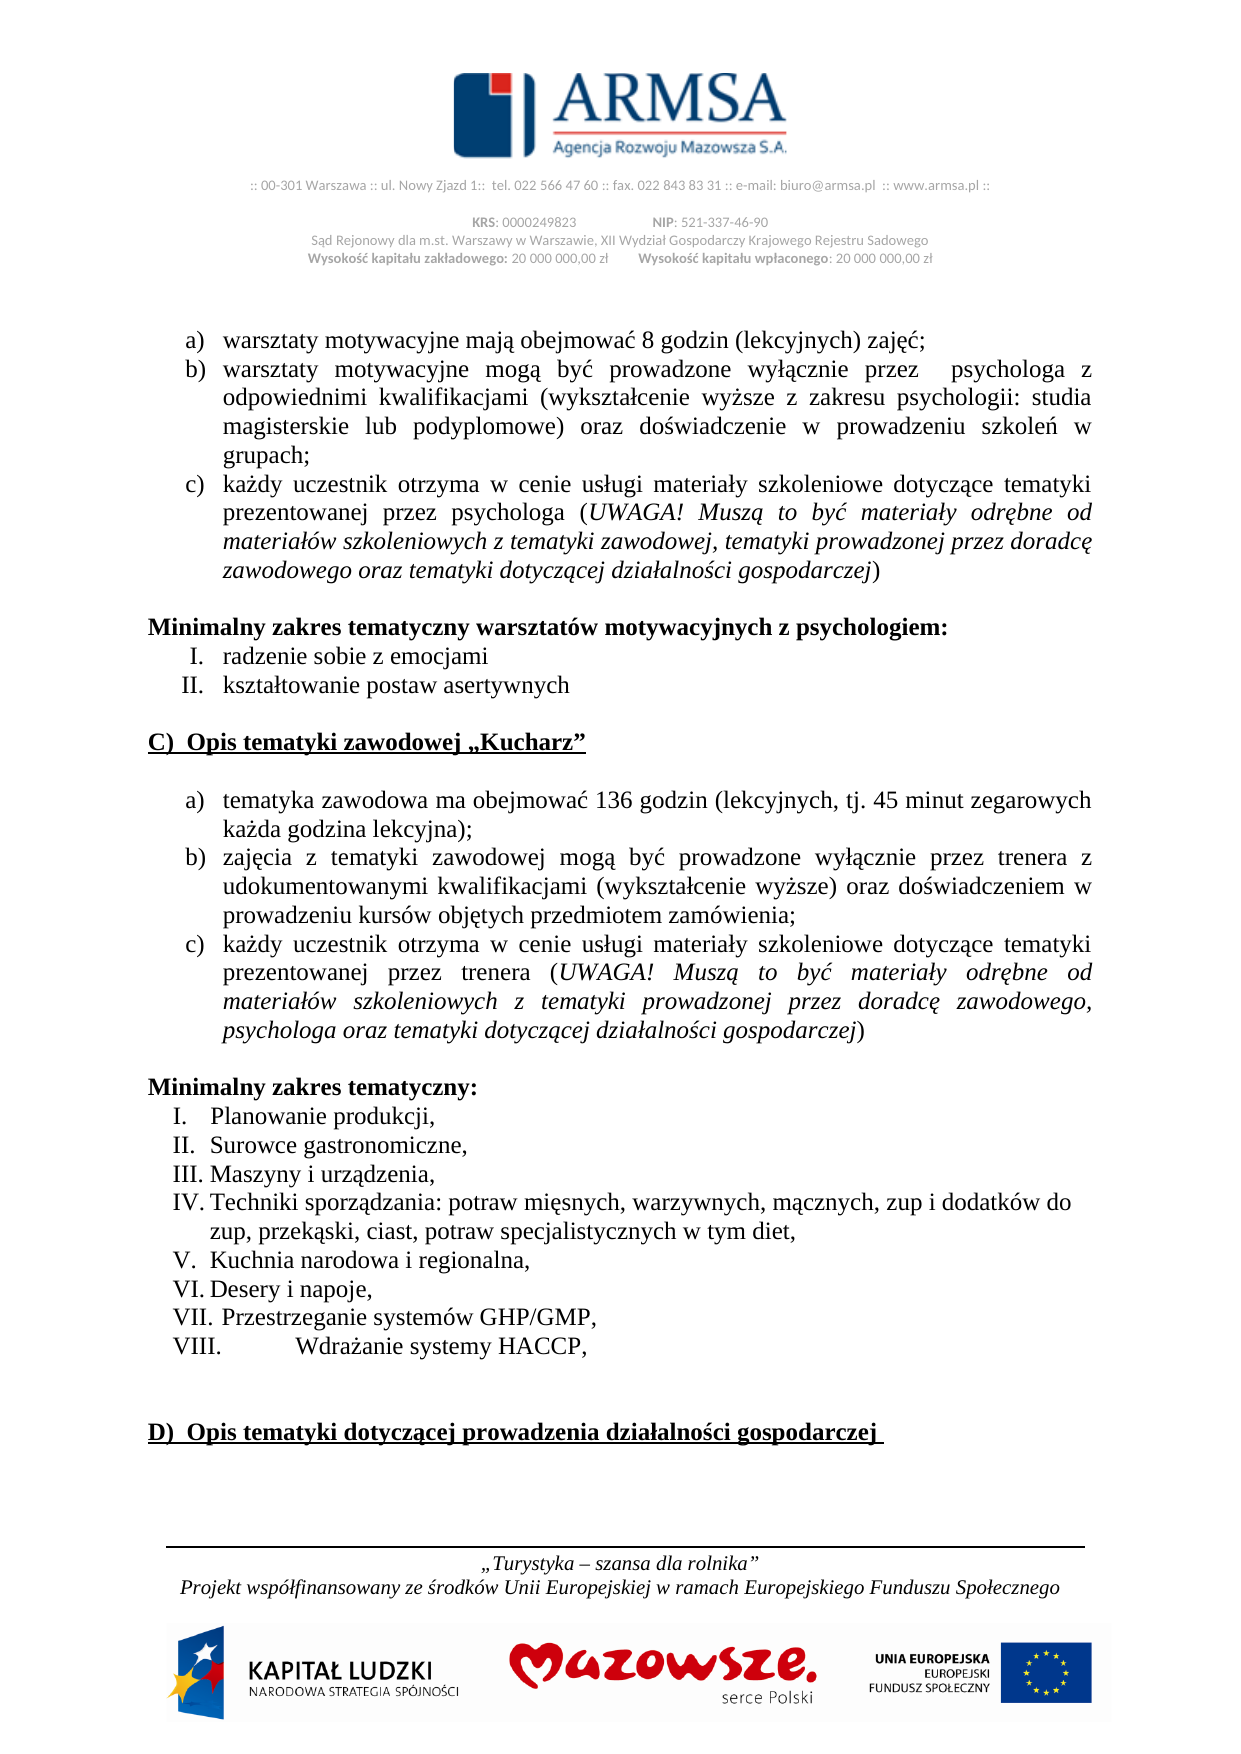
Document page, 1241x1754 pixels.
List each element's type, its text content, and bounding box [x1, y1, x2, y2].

picture [453, 73, 787, 159]
list każdy uczestnik otrzyma w cenie usługi materiały szkoleniowe dotyczące tematyki prezentowanej przez psychologa (UWAGA! Muszą to być materiały odrębne od materiałów szkoleniowych z tematyki zawodowej, tematyki prowadzonej przez doradcę zawodowego oraz tematyki dotyczącej działalności gospodarczej) [185, 469, 1093, 584]
list Wdrażanie systemy HACCP, [172, 1331, 1093, 1360]
text C) Opis tematyki zawodowej „Kucharz” [148, 727, 1093, 756]
list tematyka zawodowa ma obejmować 136 godzin (lekcyjnych, tj. 45 minut zegarowych każda godzina lekcyjna); [185, 785, 1093, 842]
list każdy uczestnik otrzyma w cenie usługi materiały szkoleniowe dotyczące tematyki prezentowanej przez trenera (UWAGA! Muszą to być materiały odrębne od materiałów szkoleniowych z tematyki prowadzonej przez doradcę zawodowego, psychologa oraz tematyki dotyczącej działalności gospodarczej) [185, 929, 1093, 1044]
list zajęcia z tematyki zawodowej mogą być prowadzone wyłącznie przez trenera z udokumentowanymi kwalifikacjami (wykształcenie wyższe) oraz doświadczeniem w prowadzeniu kursów objętych przedmiotem zamówienia; [185, 842, 1093, 929]
list Kuchnia narodowa i regionalna, [172, 1245, 1093, 1274]
picture [166, 1623, 1112, 1722]
list warsztaty motywacyjne mają obejmować 8 godzin (lekcyjnych) zajęć; [185, 325, 1093, 354]
list kształtowanie postaw asertywnych [204, 670, 1093, 699]
list Surowce gastronomiczne, [172, 1130, 1093, 1159]
text Minimalny zakres tematyczny warsztatów motywacyjnych z psychologiem: [148, 612, 1093, 641]
list warsztaty motywacyjne mogą być prowadzone wyłącznie przez psychologa z odpowiednimi kwalifikacjami (wykształcenie wyższe z zakresu psychologii: studia magisterskie lub podyplomowe) oraz doświadczenie w prowadzeniu szkoleń w grupach; [185, 354, 1093, 469]
list Planowanie produkcji, [173, 1101, 1093, 1130]
list Przestrzeganie systemów GHP/GMP, [172, 1302, 1093, 1331]
text Minimalny zakres tematyczny: [148, 1072, 1093, 1101]
list Maszyny i urządzenia, [172, 1159, 1093, 1187]
list Desery i napoje, [172, 1274, 1093, 1302]
text D) Opis tematyki dotyczącej prowadzenia działalności gospodarczej [148, 1417, 1093, 1446]
list radzenie sobie z emocjami [204, 641, 1093, 670]
list Techniki sporządzania: potraw mięsnych, warzywnych, mącznych, zup i dodatków do zup, przekąski, ciast, potraw specjalistycznych w tym diet, [172, 1187, 1093, 1245]
